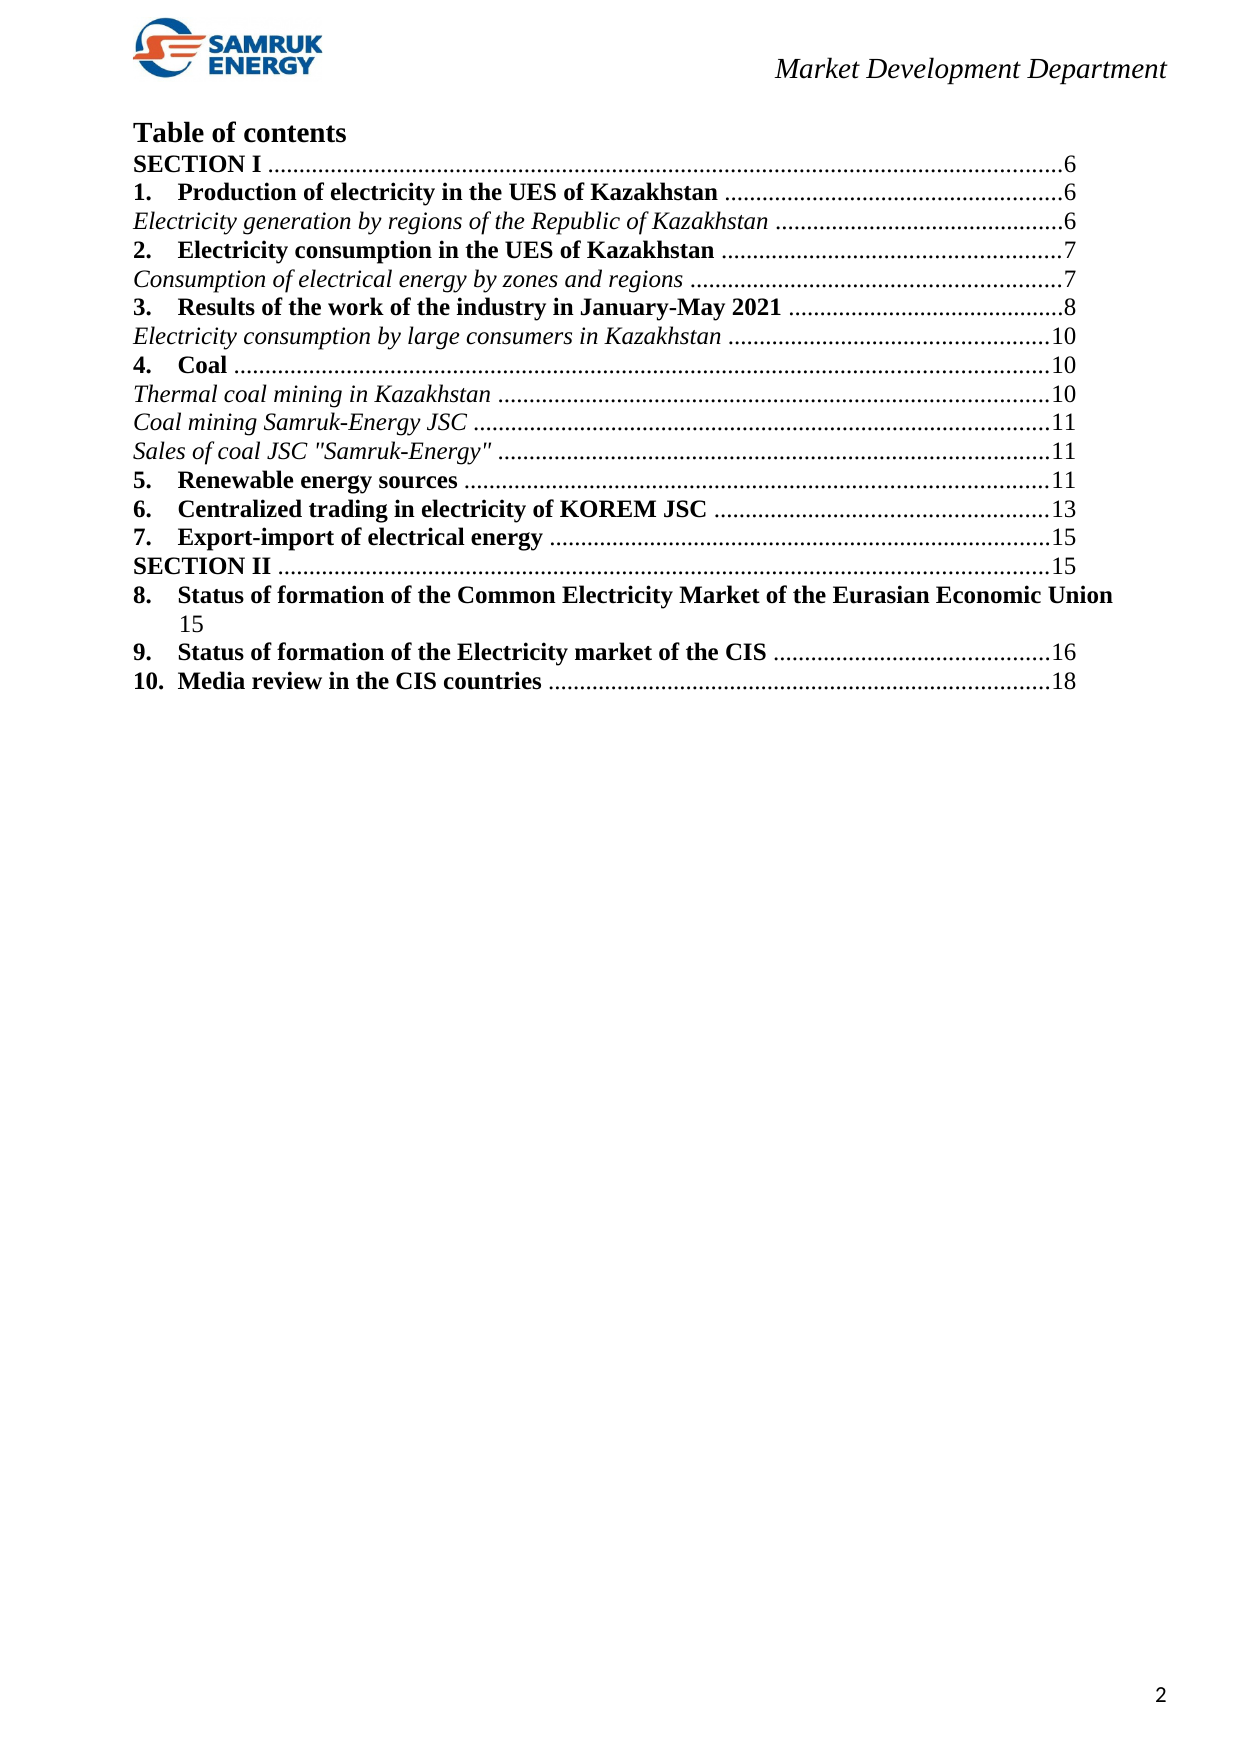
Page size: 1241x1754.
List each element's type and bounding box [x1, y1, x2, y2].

picture [132, 17, 323, 82]
